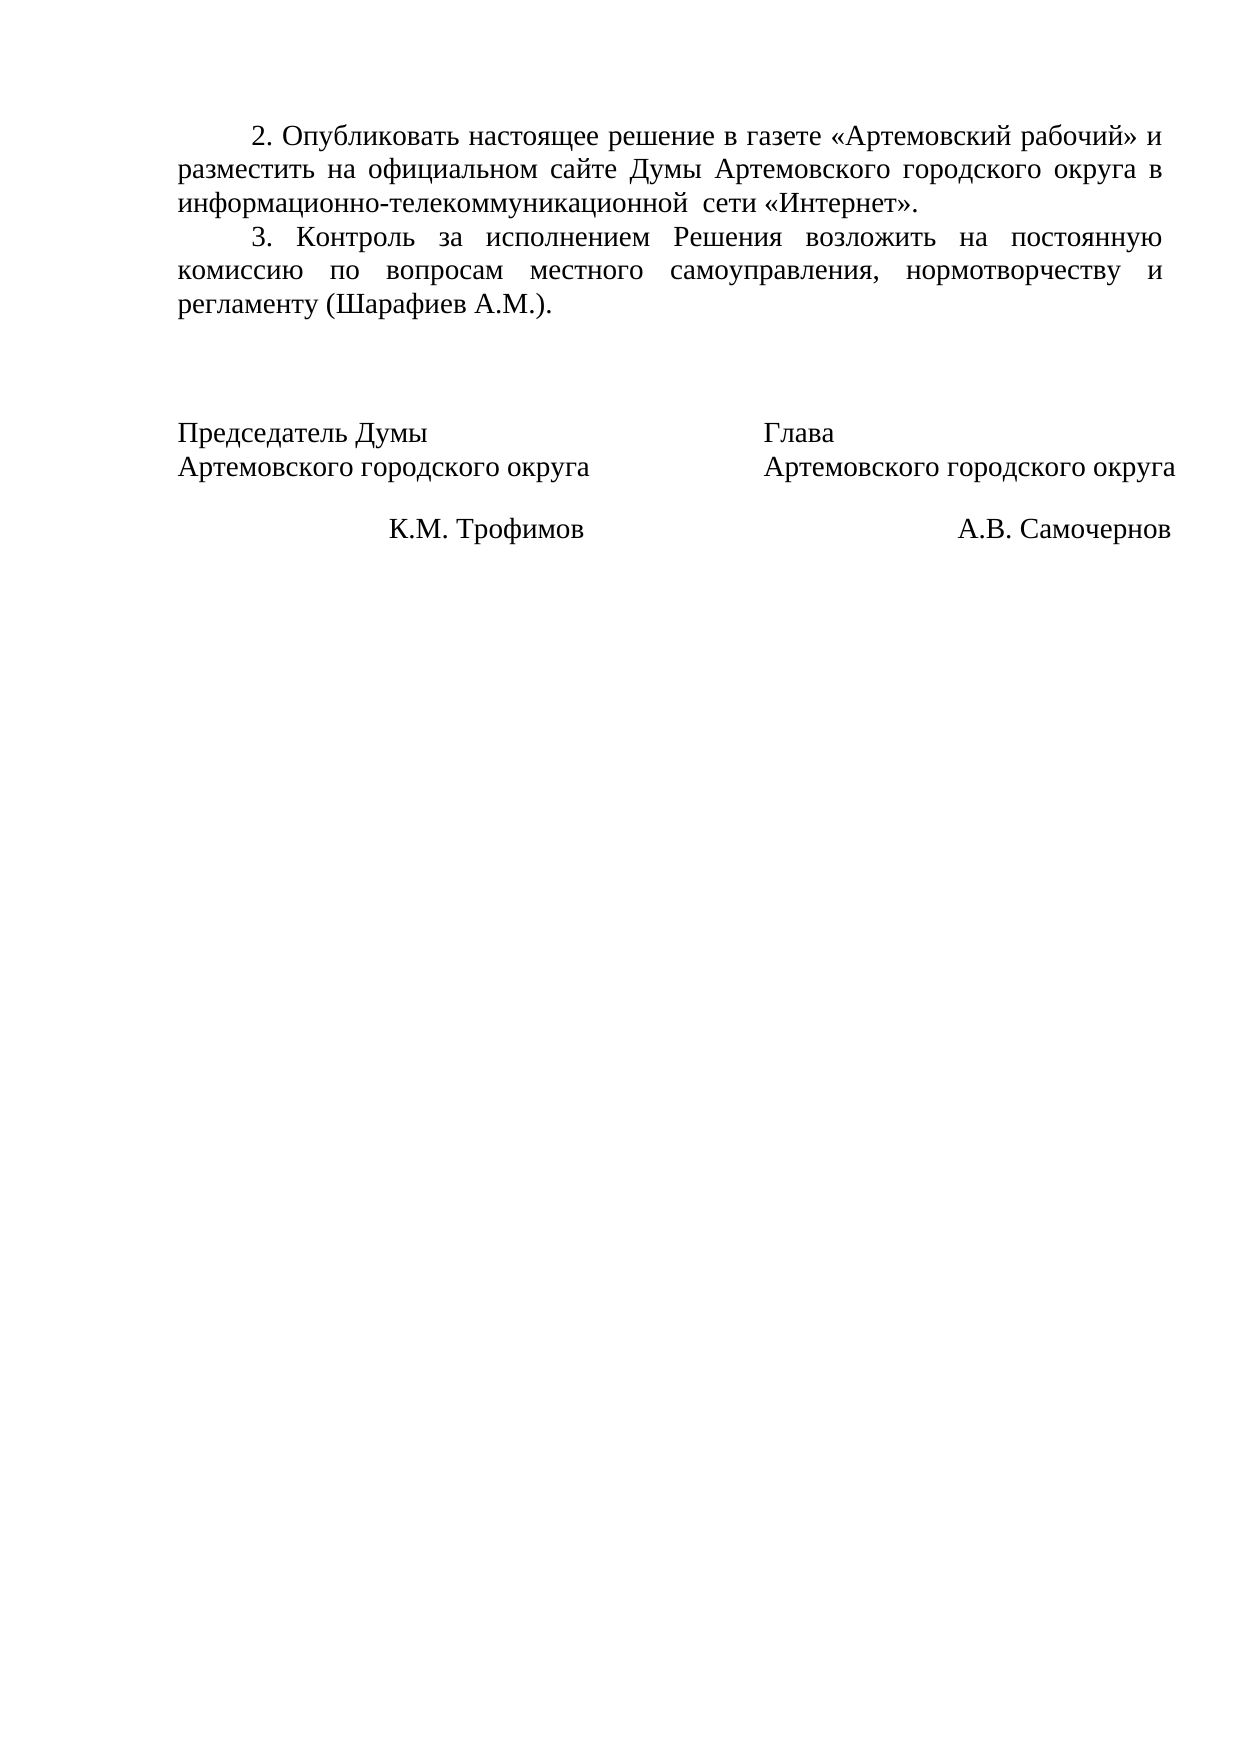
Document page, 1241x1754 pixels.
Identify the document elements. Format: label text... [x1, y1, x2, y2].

table_header Председатель Думы Артемовского городского округа К.М. Трофимов [166, 415, 664, 544]
text 3. Контроль за исполнением Решения возложить на постоянную комиссию по вопросам местного самоуправления, нормотворчеству и регламенту (Шарафиев А.М.). [177, 219, 1163, 319]
text 2. Опубликовать настоящее решение в газете «Артемовский рабочий» и разместить на официальном сайте Думы Артемовского городского округа в информационно-телекоммуникационной сети «Интернет». [177, 118, 1163, 219]
table_header Глава Артемовского городского округа А.В. Самочернов [665, 415, 1201, 544]
